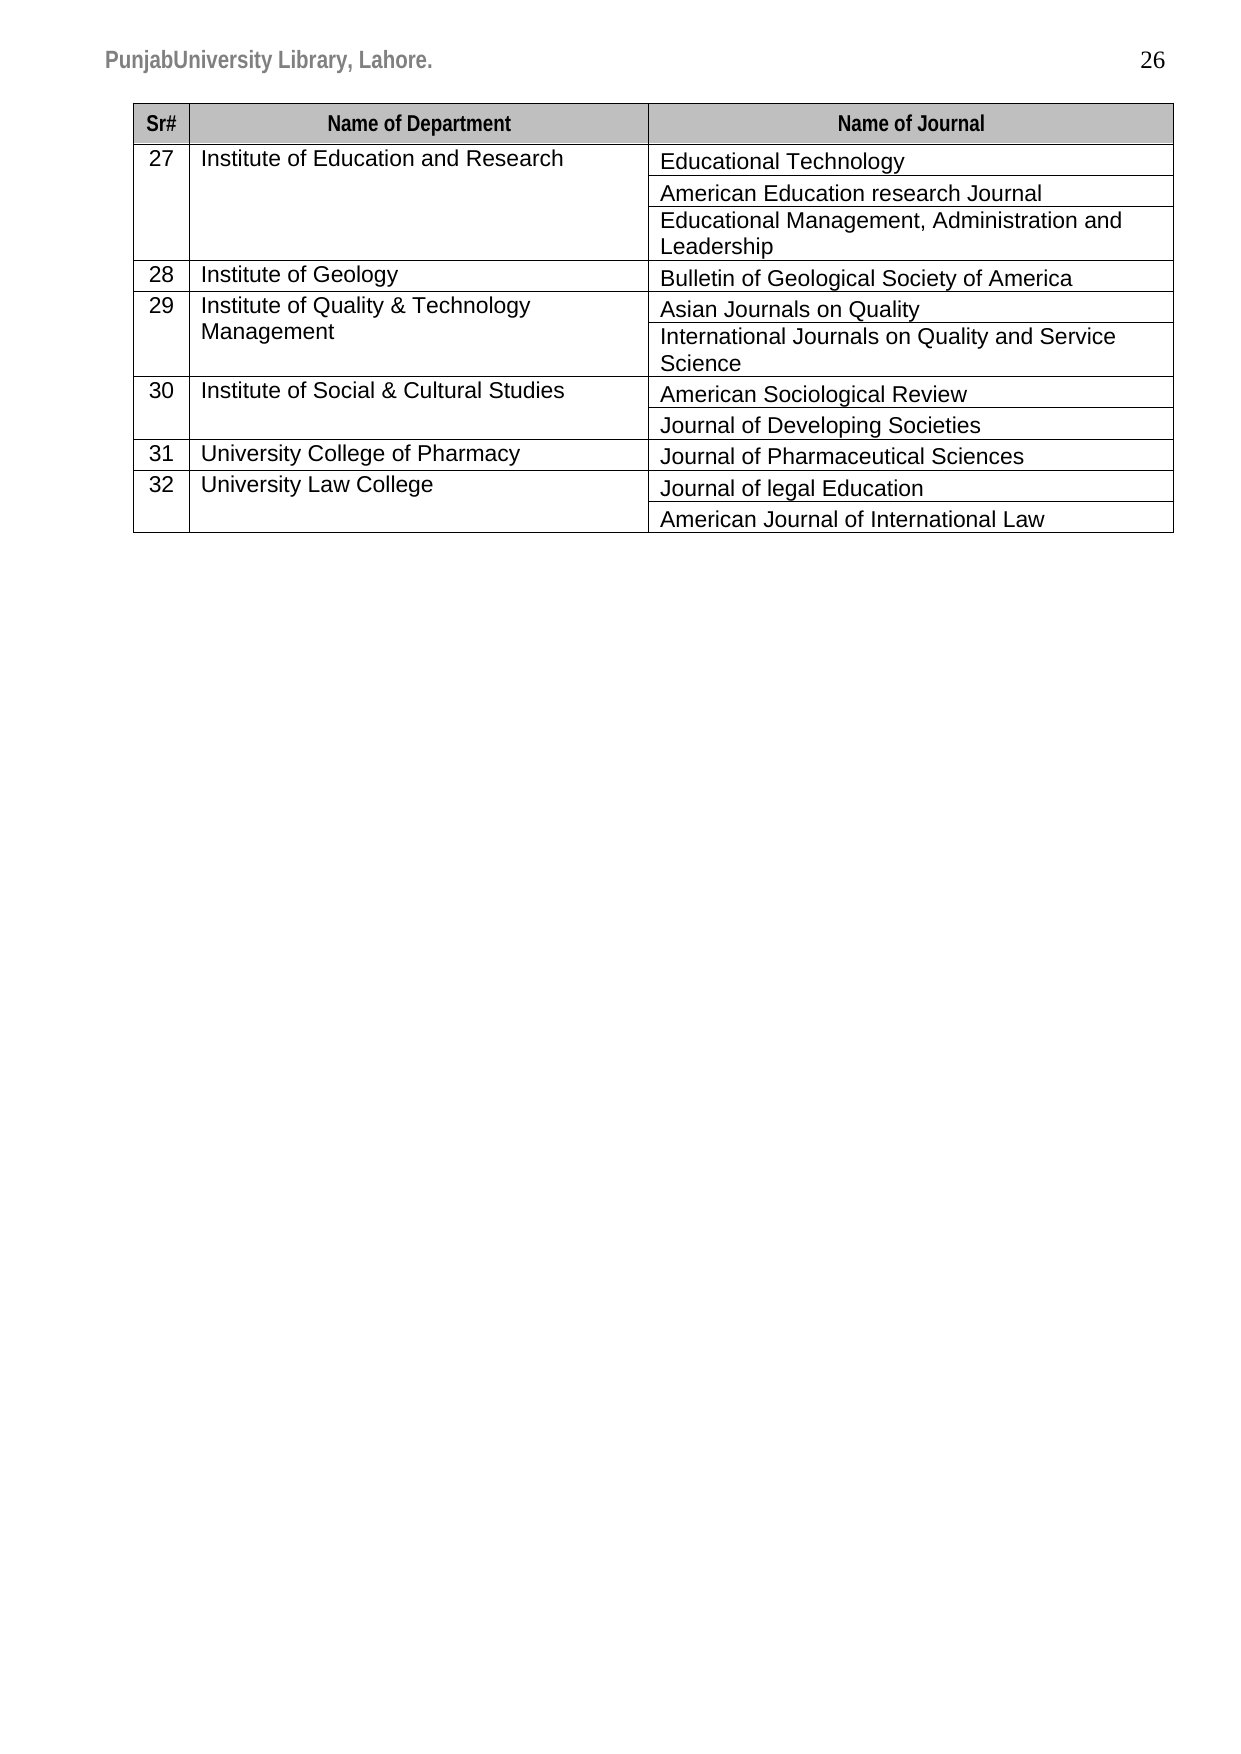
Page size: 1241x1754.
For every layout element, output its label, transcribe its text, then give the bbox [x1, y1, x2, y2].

table_cell 28 [134, 261, 189, 291]
table_cell University College of Pharmacy [190, 440, 648, 470]
table_cell Name of Journal [649, 104, 1173, 143]
table_cell 29 [134, 292, 189, 376]
table_cell Journal of legal Education [649, 471, 1173, 501]
table_cell Journal of Pharmaceutical Sciences [649, 440, 1173, 470]
table_cell 27 [134, 145, 189, 260]
table_cell Name of Department [190, 104, 648, 143]
table_cell American Sociological Review [649, 377, 1173, 407]
table_cell Educational Technology [649, 145, 1173, 175]
table_cell 31 [134, 440, 189, 470]
table_cell Bulletin of Geological Society of America [649, 261, 1173, 291]
table_cell Educational Management, Administration and Leadership [649, 207, 1173, 260]
table_cell Sr# [134, 104, 189, 143]
table_cell American Journal of International Law [649, 502, 1173, 532]
table_cell Asian Journals on Quality [649, 292, 1173, 322]
table_cell Institute of Social & Cultural Studies [190, 377, 648, 438]
table_cell American Education research Journal [649, 176, 1173, 206]
table_cell Institute of Geology [190, 261, 648, 291]
table_cell 30 [134, 377, 189, 438]
table_cell Institute of Education and Research [190, 145, 648, 260]
table_cell Institute of Quality & Technology Management [190, 292, 648, 376]
table_cell University Law College [190, 471, 648, 532]
table_cell International Journals on Quality and Service Science [649, 323, 1173, 376]
table_cell Journal of Developing Societies [649, 408, 1173, 438]
table_cell 32 [134, 471, 189, 532]
